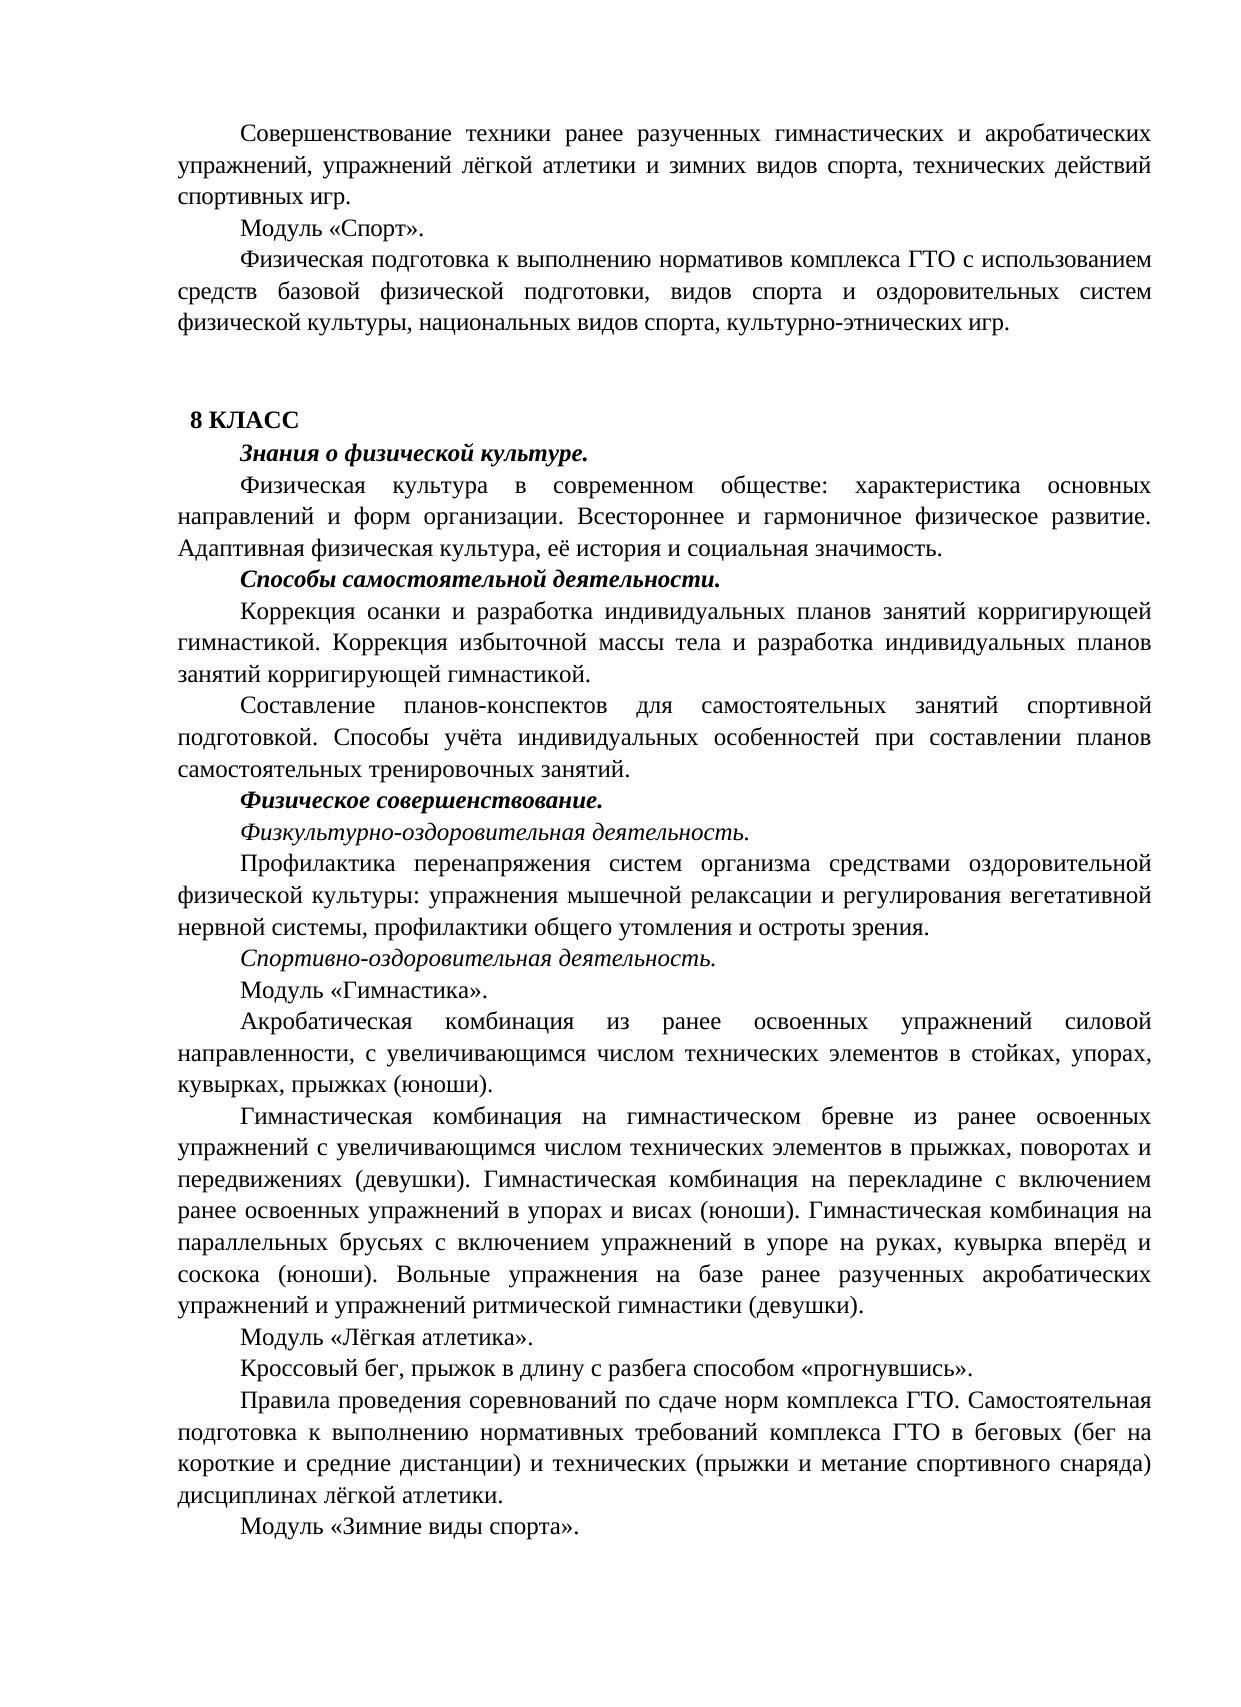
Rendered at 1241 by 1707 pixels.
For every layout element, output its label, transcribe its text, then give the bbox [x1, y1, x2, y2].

text 8 КЛАСС [190, 405, 1152, 434]
text Знания о физической культуре. [177, 438, 1152, 467]
text Физическая культура в современном обществе: характеристика основных направлений и форм организации. Всестороннее и гармоничное физическое развитие. Адаптивная физическая культура, её история и социальная значимость. [177, 470, 1152, 562]
text Физическое совершенствование. [177, 785, 1152, 814]
text Акробатическая комбинация из ранее освоенных упражнений силовой направленности, с увеличивающимся числом технических элементов в стойках, упорах, кувырках, прыжках (юноши). [177, 1006, 1152, 1098]
text Модуль «Спорт». [177, 213, 1152, 242]
text Модуль «Гимнастика». [177, 975, 1152, 1003]
text Профилактика перенапряжения систем организма средствами оздоровительной физической культуры: упражнения мышечной релаксации и регулирования вегетативной нервной системы, профилактики общего утомления и остроты зрения. [177, 848, 1152, 940]
text Совершенствование техники ранее разученных гимнастических и акробатических упражнений, упражнений лёгкой атлетики и зимних видов спорта, технических действий спортивных игр. [177, 118, 1152, 210]
text Модуль «Лёгкая атлетика». [177, 1322, 1152, 1351]
text Модуль «Зимние виды спорта». [177, 1511, 1152, 1540]
text Способы самостоятельной деятельности. [177, 564, 1152, 593]
text Физическая подготовка к выполнению нормативов комплекса ГТО с использованием средств базовой физической подготовки, видов спорта и оздоровительных систем физической культуры, национальных видов спорта, культурно-этнических игр. [177, 244, 1152, 336]
text Кроссовый бег, прыжок в длину с разбега способом «прогнувшись». [177, 1353, 1152, 1382]
text Спортивно-оздоровительная деятельность. [177, 943, 1152, 972]
text Составление планов-конспектов для самостоятельных занятий спортивной подготовкой. Способы учёта индивидуальных особенностей при составлении планов самостоятельных тренировочных занятий. [177, 691, 1152, 782]
text Физкультурно-оздоровительная деятельность. [177, 817, 1152, 846]
text Гимнастическая комбинация на гимнастическом бревне из ранее освоенных упражнений с увеличивающимся числом технических элементов в прыжках, поворотах и передвижениях (девушки). Гимнастическая комбинация на перекладине с включением ранее освоенных упражнений в упорах и висах (юноши). Гимнастическая комбинация на параллельных брусьях с включением упражнений в упоре на руках, кувырка вперёд и соскока (юноши). Вольные упражнения на базе ранее разученных акробатических упражнений и упражнений ритмической гимнастики (девушки). [177, 1101, 1152, 1319]
text Правила проведения соревнований по сдаче норм комплекса ГТО. Самостоятельная подготовка к выполнению нормативных требований комплекса ГТО в беговых (бег на короткие и средние дистанции) и технических (прыжки и метание спортивного снаряда) дисциплинах лёгкой атлетики. [177, 1385, 1152, 1508]
text Коррекция осанки и разработка индивидуальных планов занятий корригирующей гимнастикой. Коррекция избыточной массы тела и разработка индивидуальных планов занятий корригирующей гимнастикой. [177, 596, 1152, 688]
